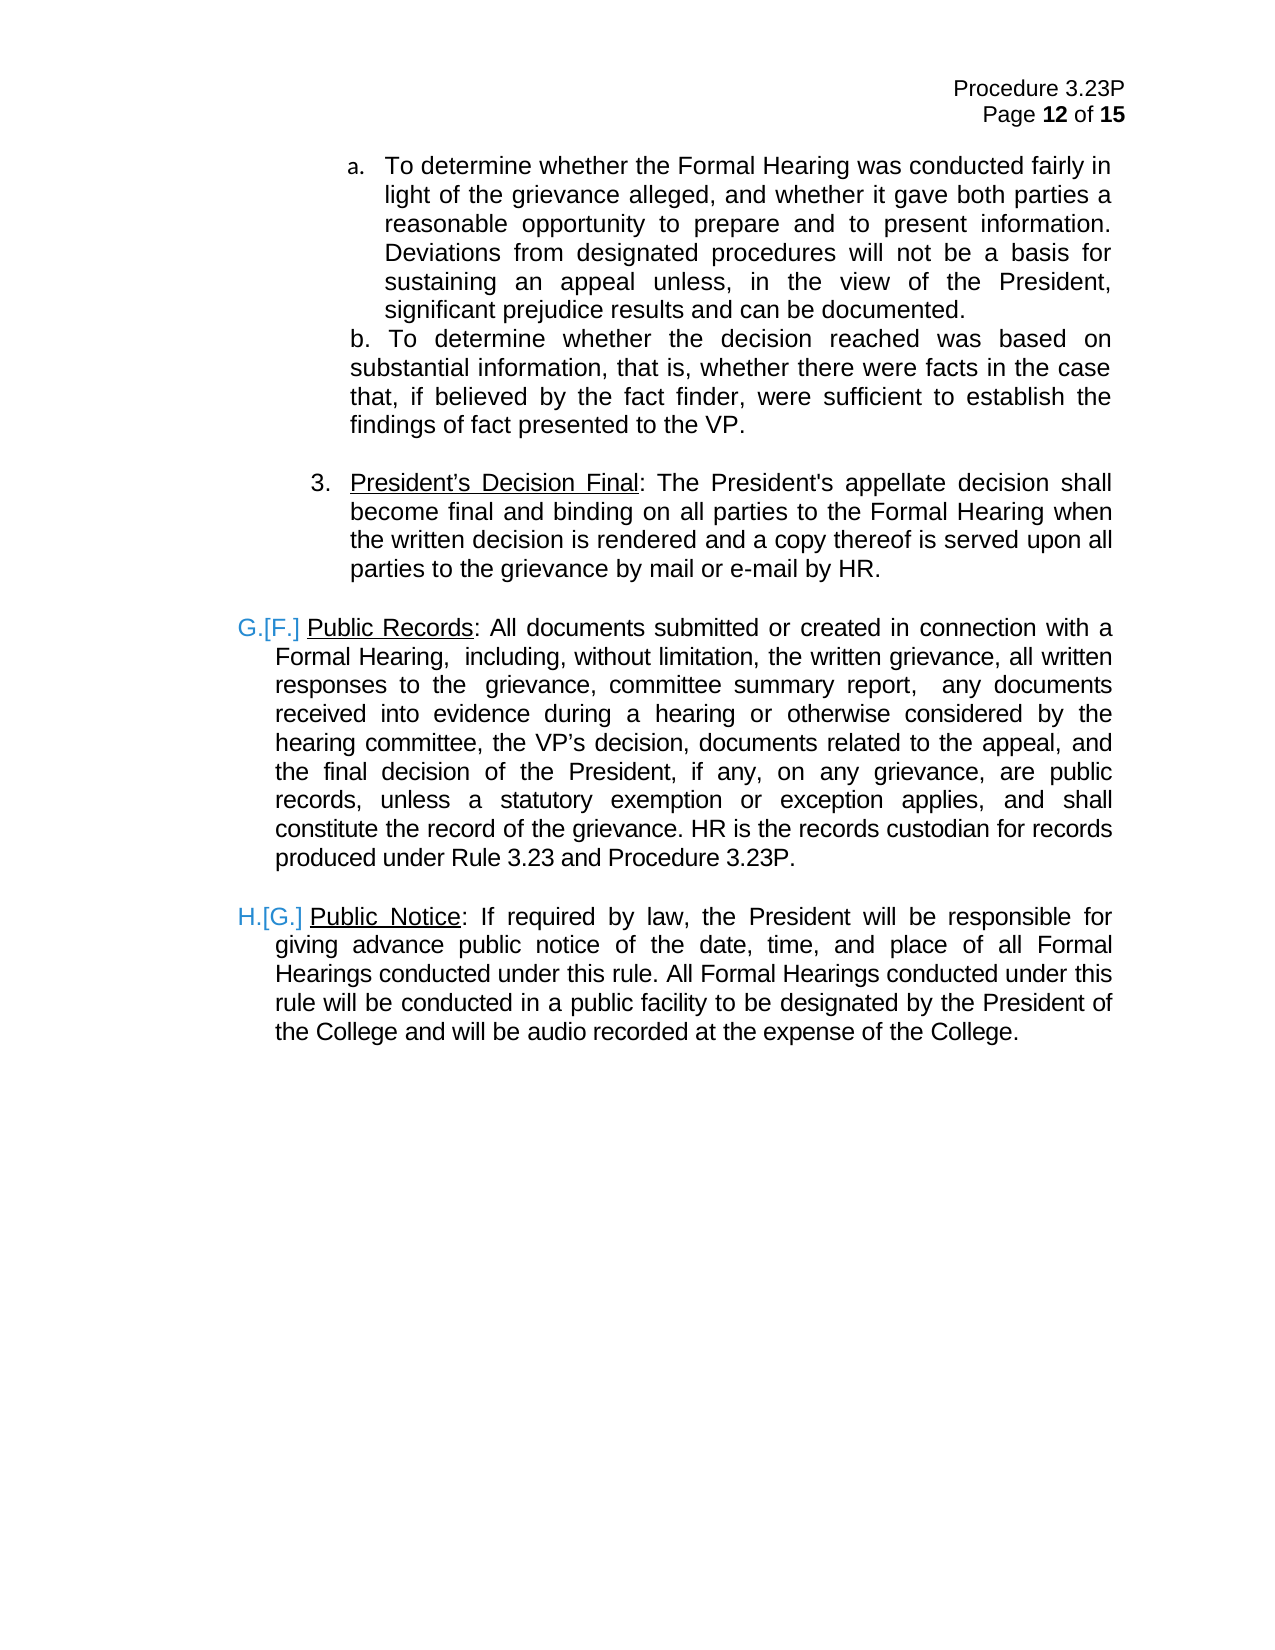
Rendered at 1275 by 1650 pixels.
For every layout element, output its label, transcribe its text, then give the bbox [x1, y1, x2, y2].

list b. To determine whether the decision reached was based on substantial information, that is, whether there were facts in the case that, if believed by the fact finder, were sufficient to establish the findings of fact presented to the VP. [350, 324, 1113, 439]
list Public Notice: If required by law, the President will be responsible for giving advance public notice of the date, time, and place of all Formal Hearings conducted under this rule. All Formal Hearings conducted under this rule will be conducted in a public facility to be designated by the President of the College and will be audio recorded at the expense of the College. [237, 902, 1113, 1045]
list Public Records: All documents submitted or created in connection with a Formal Hearing, including, without limitation, the written grievance, all written responses to the grievance, committee summary report, any documents received into evidence during a hearing or otherwise considered by the hearing committee, the VP’s decision, documents related to the appeal, and the final decision of the President, if any, on any grievance, are public records, unless a statutory exemption or exception applies, and shall constitute the record of the grievance. HR is the records custodian for records produced under Rule 3.23 and Procedure 3.23P. [237, 613, 1113, 872]
list President’s Decision Final: The President's appellate decision shall become final and binding on all parties to the Formal Hearing when the written decision is rendered and a copy thereof is served upon all parties to the grievance by mail or e-mail by HR. [331, 468, 1113, 583]
list To determine whether the Formal Hearing was conducted fairly in light of the grievance alleged, and whether it gave both parties a reasonable opportunity to prepare and to present information. Deviations from designated procedures will not be a basis for sustaining an appeal unless, in the view of the President, significant prejudice results and can be documented. [347, 150, 1113, 324]
